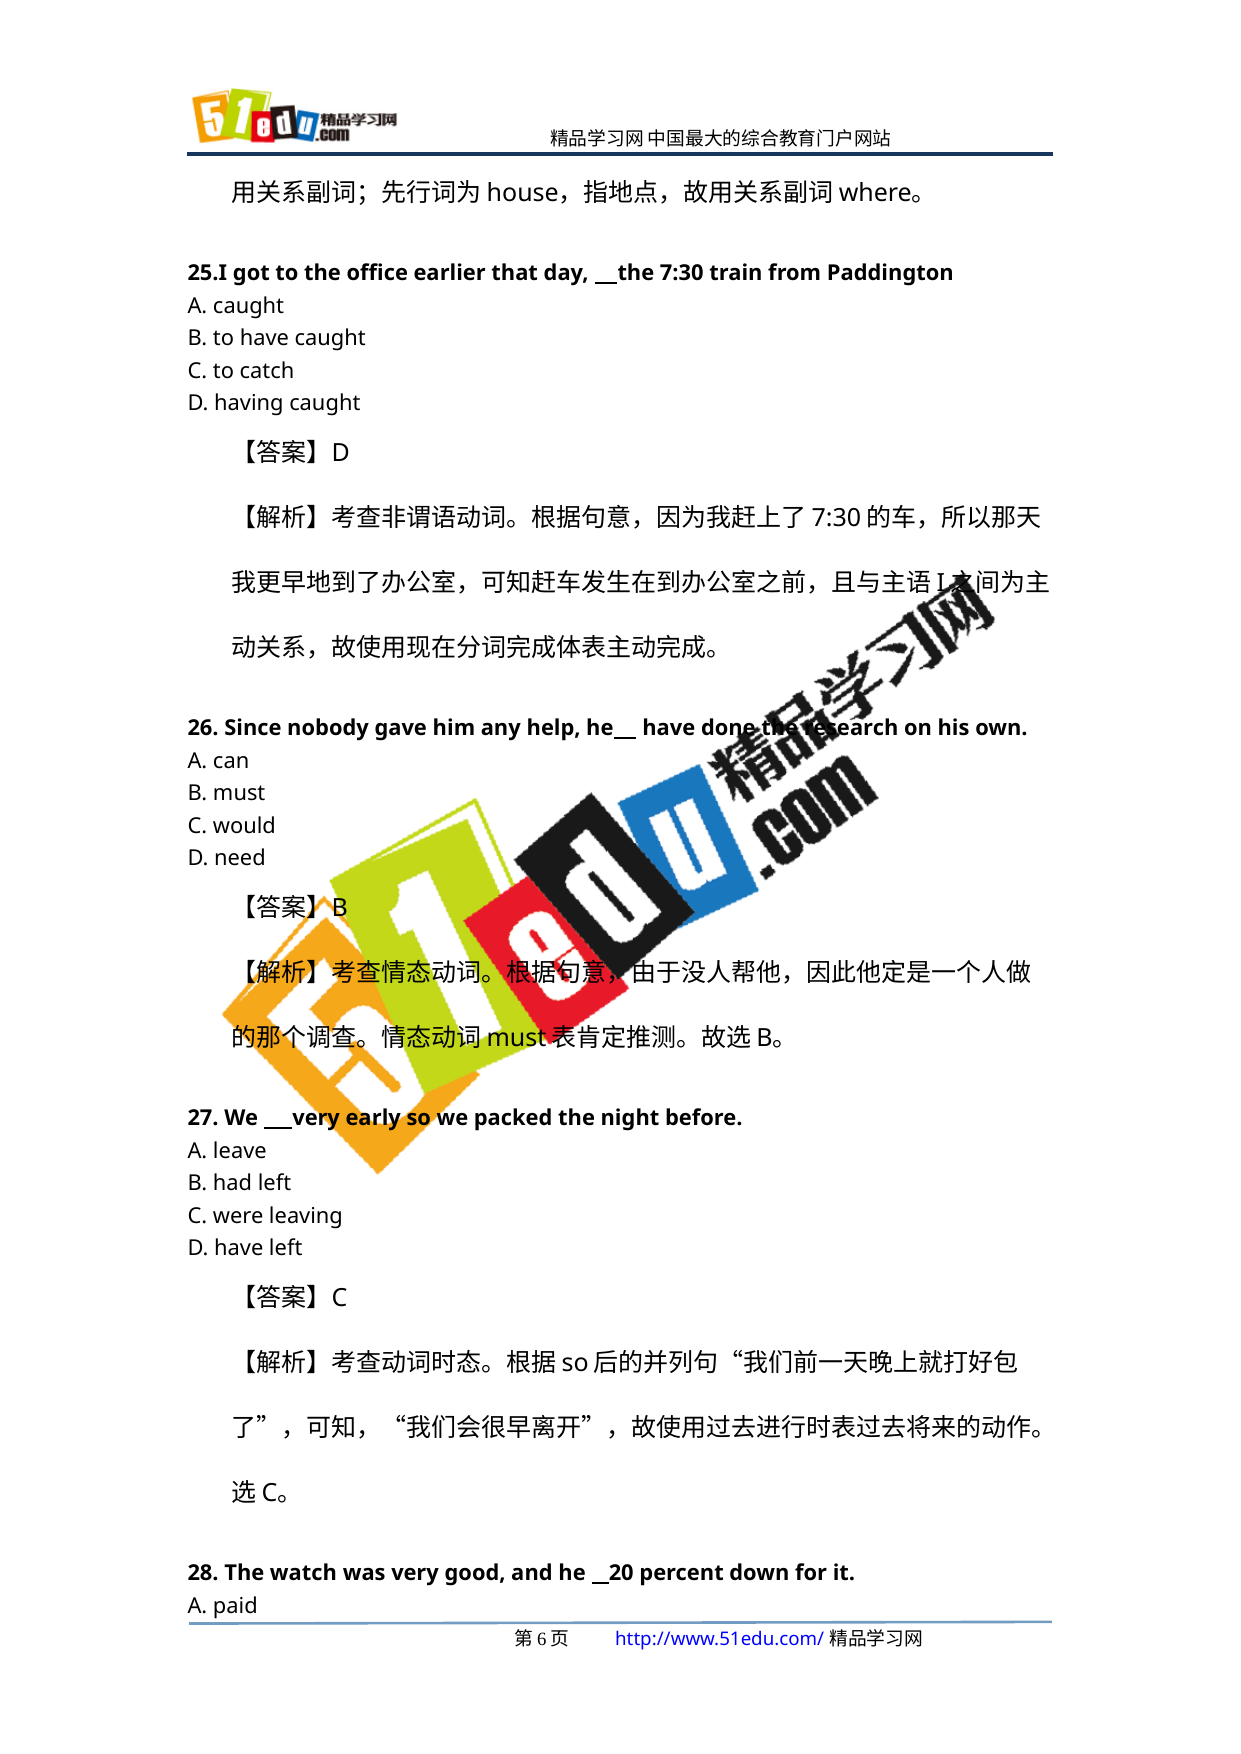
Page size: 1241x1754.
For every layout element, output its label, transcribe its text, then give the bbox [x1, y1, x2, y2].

text A. caught [187, 288, 1053, 321]
text 27. We very early so we packed the night before. [187, 1101, 1053, 1133]
text B. must [187, 776, 1053, 808]
text 【答案】C [231, 1263, 1053, 1328]
text 26. Since nobody gave him any help, he have done the research on his own. [187, 711, 1053, 743]
text D. need [187, 841, 1053, 873]
text B. to have caught [187, 321, 1053, 353]
picture [114, 527, 1126, 1244]
text 【答案】B [231, 873, 1053, 938]
text A. paid [187, 1588, 1053, 1621]
text 【解析】考查动词时态。根据so后的并列句“我们前一天晚上就打好包了”，可知，“我们会很早离开”，故使用过去进行时表过去将来的动作。选C。 [231, 1328, 1053, 1523]
text C. were leaving [187, 1198, 1053, 1231]
text A. can [187, 743, 1053, 776]
text 25.I got to the office earlier that day, the 7:30 train from Paddington [187, 256, 1053, 288]
text A. leave [187, 1133, 1053, 1166]
text C. would [187, 808, 1053, 841]
text 【解析】考查定语从句。定语从句中stay为不及物动词，故不缺主干成分，用关系副词；先行词为house，指地点，故用关系副词where。 [231, 158, 1053, 223]
text D. have left [187, 1231, 1053, 1263]
text 【解析】考查非谓语动词。根据句意，因为我赶上了7:30的车，所以那天我更早地到了办公室，可知赶车发生在到办公室之前，且与主语I之间为主动关系，故使用现在分词完成体表主动完成。 [231, 483, 1053, 678]
text B. had left [187, 1166, 1053, 1198]
text C. to catch [187, 353, 1053, 386]
text 【解析】考查情态动词。根据句意，由于没人帮他，因此他定是一个人做的那个调查。情态动词must表肯定推测。故选B。 [231, 938, 1053, 1068]
text D. having caught [187, 386, 1053, 418]
picture [187, 88, 405, 145]
text 【答案】D [231, 418, 1053, 483]
text 28. The watch was very good, and he 20 percent down for it. [187, 1556, 1053, 1588]
